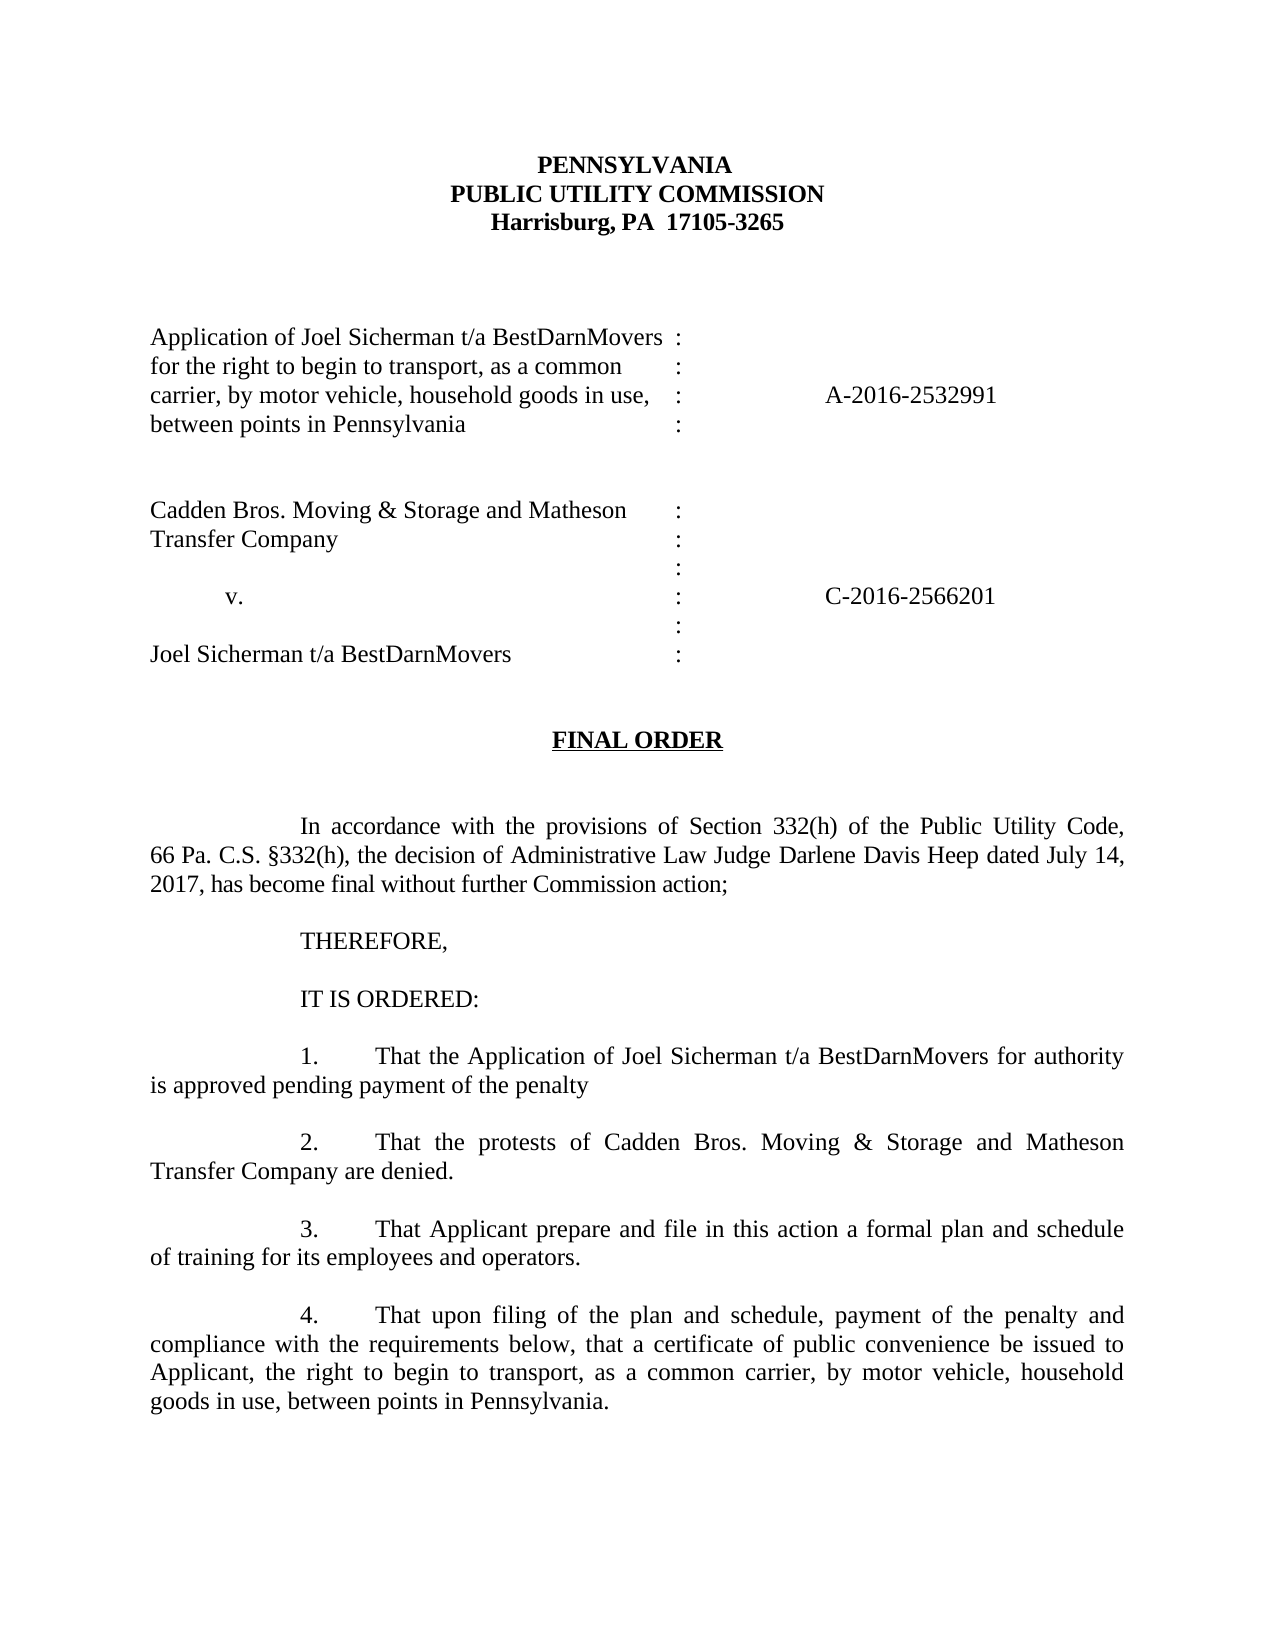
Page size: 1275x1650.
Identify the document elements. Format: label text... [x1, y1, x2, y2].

text Transfer Company : [150, 524, 1125, 552]
text carrier, by motor vehicle, household goods in use, : A-2016-2532991 [150, 380, 1125, 409]
text Joel Sicherman t/a BestDarnMovers : [150, 639, 1125, 667]
text In accordance wit te provisions of Section 332() of te Public Utility Code, 66 C.S. §332(h), the decision of Administrative Law Judge Darlene Davis Heep dated July 14, 2017, has become final without further Commission action; [150, 811, 1125, 897]
text IT IS ORDERED: [150, 984, 1125, 1012]
text for the right to begin to transport, as a common : [150, 351, 1125, 380]
text : [150, 610, 1125, 639]
text FINAL ORDER [150, 725, 1125, 754]
text : [150, 552, 1125, 581]
text THEREFORE, [150, 926, 1125, 955]
text between points in Pennsylvania : [150, 409, 1125, 437]
text Cadden Bros. Moving & Storage and Matheson : [150, 495, 1125, 524]
text PUBLIC UTILITY COMMISSION [150, 179, 1125, 207]
text 1. That the Application of Joel Sicherman t/a BestDarnMovers for authority is approved pending payment of the penalty [150, 1041, 1125, 1099]
text Harrisburg, PA 17105-3265 [150, 207, 1125, 236]
text Application of Joel Sicherman t/a BestDarnMovers : [150, 322, 1125, 351]
text 2. That the protests of Cadden Bros. Moving & Storage and Matheson Transfer Company are denied. [150, 1127, 1125, 1185]
text PENNSYLVANIA [150, 150, 1125, 179]
text 4. That upon filing of the plan and schedule, payment of the penalty and compliance with the requirements below, that a certificate of public convenience be issued to Applicant, the right to begin to transport, as a common carrier, by motor vehicle, household goods in use, between points in Pennsylvania. [150, 1300, 1125, 1415]
text v. : C-2016-2566201 [150, 581, 1125, 610]
text 3. That Applicant prepare and file in this action a formal plan and schedule of training for its employees and operators. [150, 1214, 1125, 1271]
